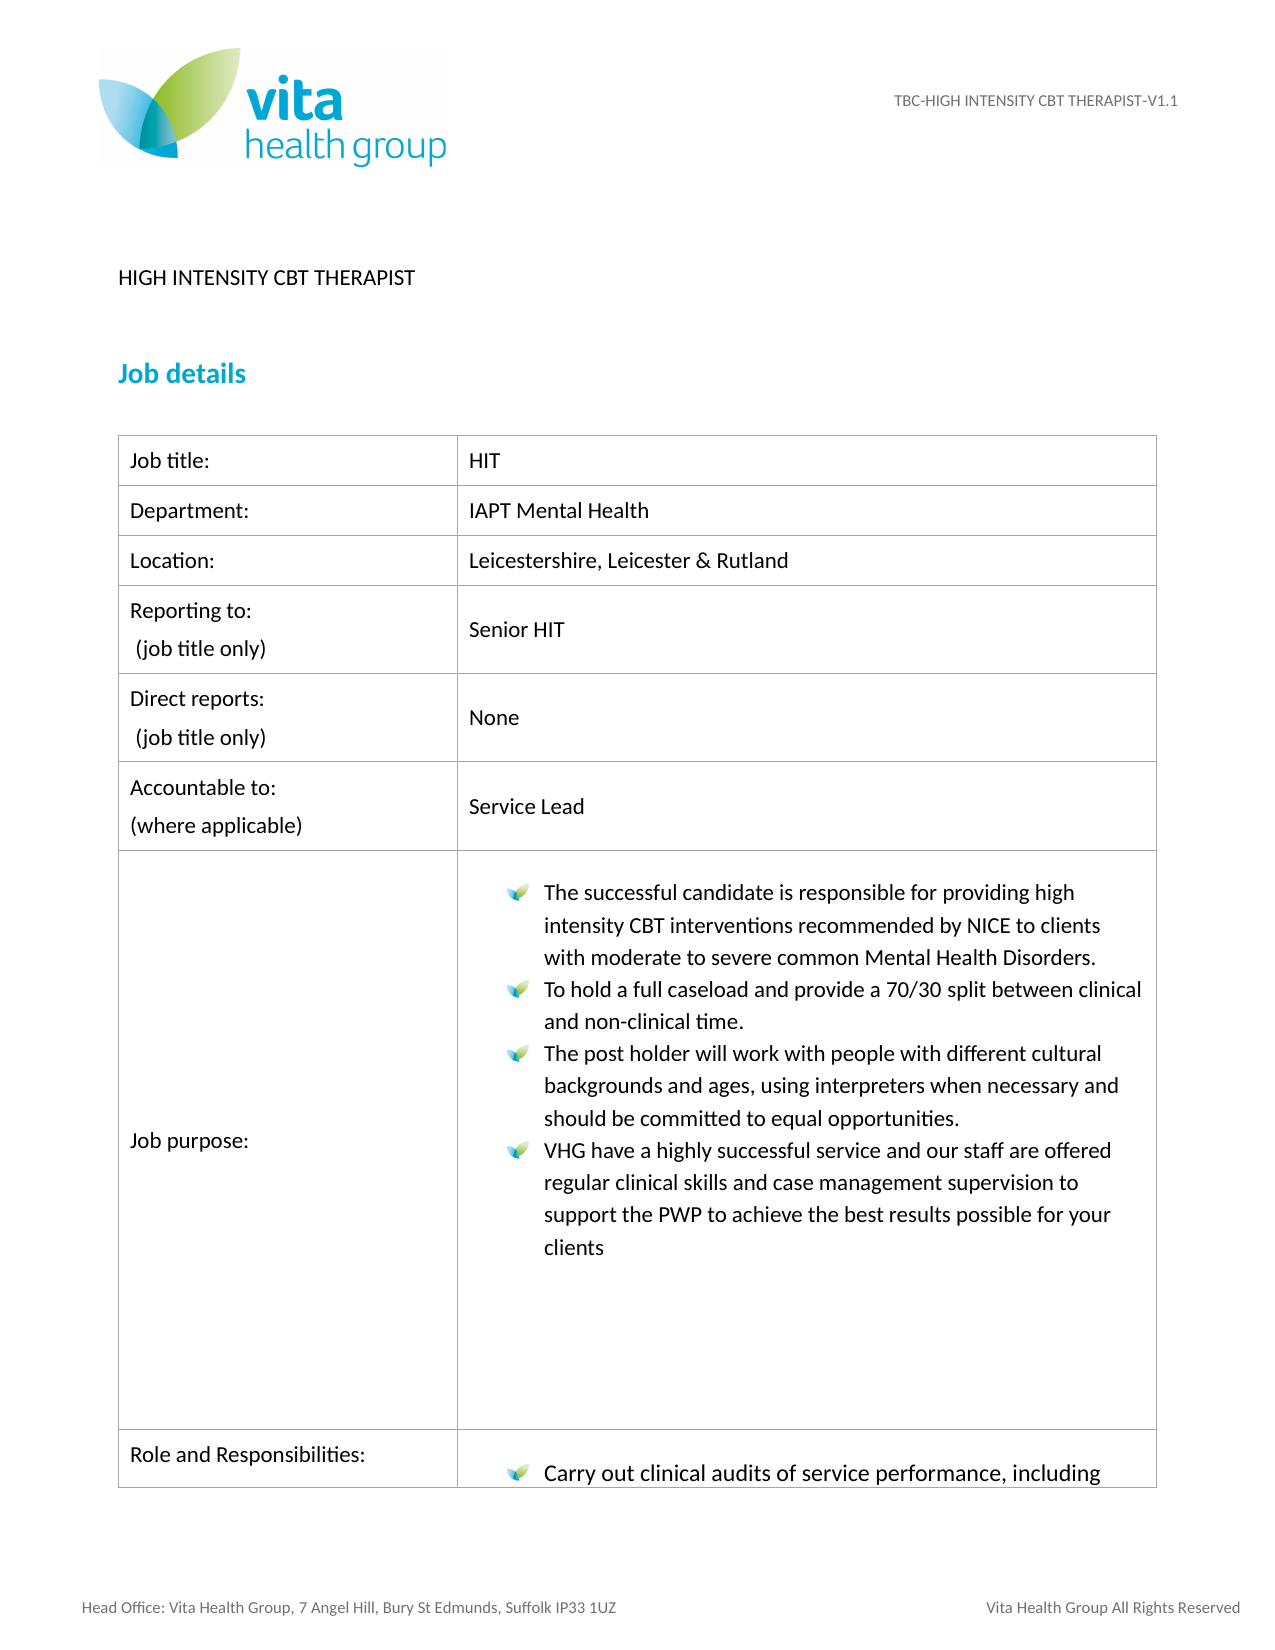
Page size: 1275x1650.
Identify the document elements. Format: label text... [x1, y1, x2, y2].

picture [507, 1464, 529, 1481]
picture [433, 155, 446, 167]
picture [99, 48, 446, 167]
table_cell Department: [119, 486, 457, 534]
table_cell Service Lead [458, 762, 1156, 849]
picture [507, 884, 529, 901]
picture [507, 1045, 529, 1062]
picture [507, 1141, 529, 1159]
table_cell None [458, 674, 1156, 761]
table_cell Job purpose: [119, 851, 457, 1429]
picture [433, 141, 443, 156]
table_header Job title: [119, 436, 457, 485]
table_cell Reporting to: (job title only) [119, 586, 457, 673]
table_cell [119, 1430, 457, 1487]
table_cell Location: [119, 536, 457, 584]
table_cell The successful candidate is responsible for providing high intensity CBT interventions recommended by NICE to clients with moderate to severe common Mental Health Disorders. To hold a full caseload and provide a 70/30 split between clinical and non-clinical time. The post holder will work with people with different cultural backgrounds and ages, using interpreters when necessary and should be committed to equal opportunities. VHG have a highly successful service and our staff are offered regular clinical skills and case management supervision to support the PWP to achieve the best results possible for your clients [458, 851, 1156, 1429]
table_cell Leicestershire, Leicester & Rutland [458, 536, 1156, 584]
table_cell Senior HIT [458, 586, 1156, 673]
table_cell Direct reports: (job title only) [119, 674, 457, 761]
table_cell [458, 1430, 1156, 1487]
subtitle Job details [118, 355, 1157, 391]
table_cell IAPT Mental Health [458, 486, 1156, 534]
table_cell Accountable to: (where applicable) [119, 762, 457, 849]
table_header HIT [458, 436, 1156, 485]
picture [507, 980, 529, 998]
picture [357, 140, 367, 155]
